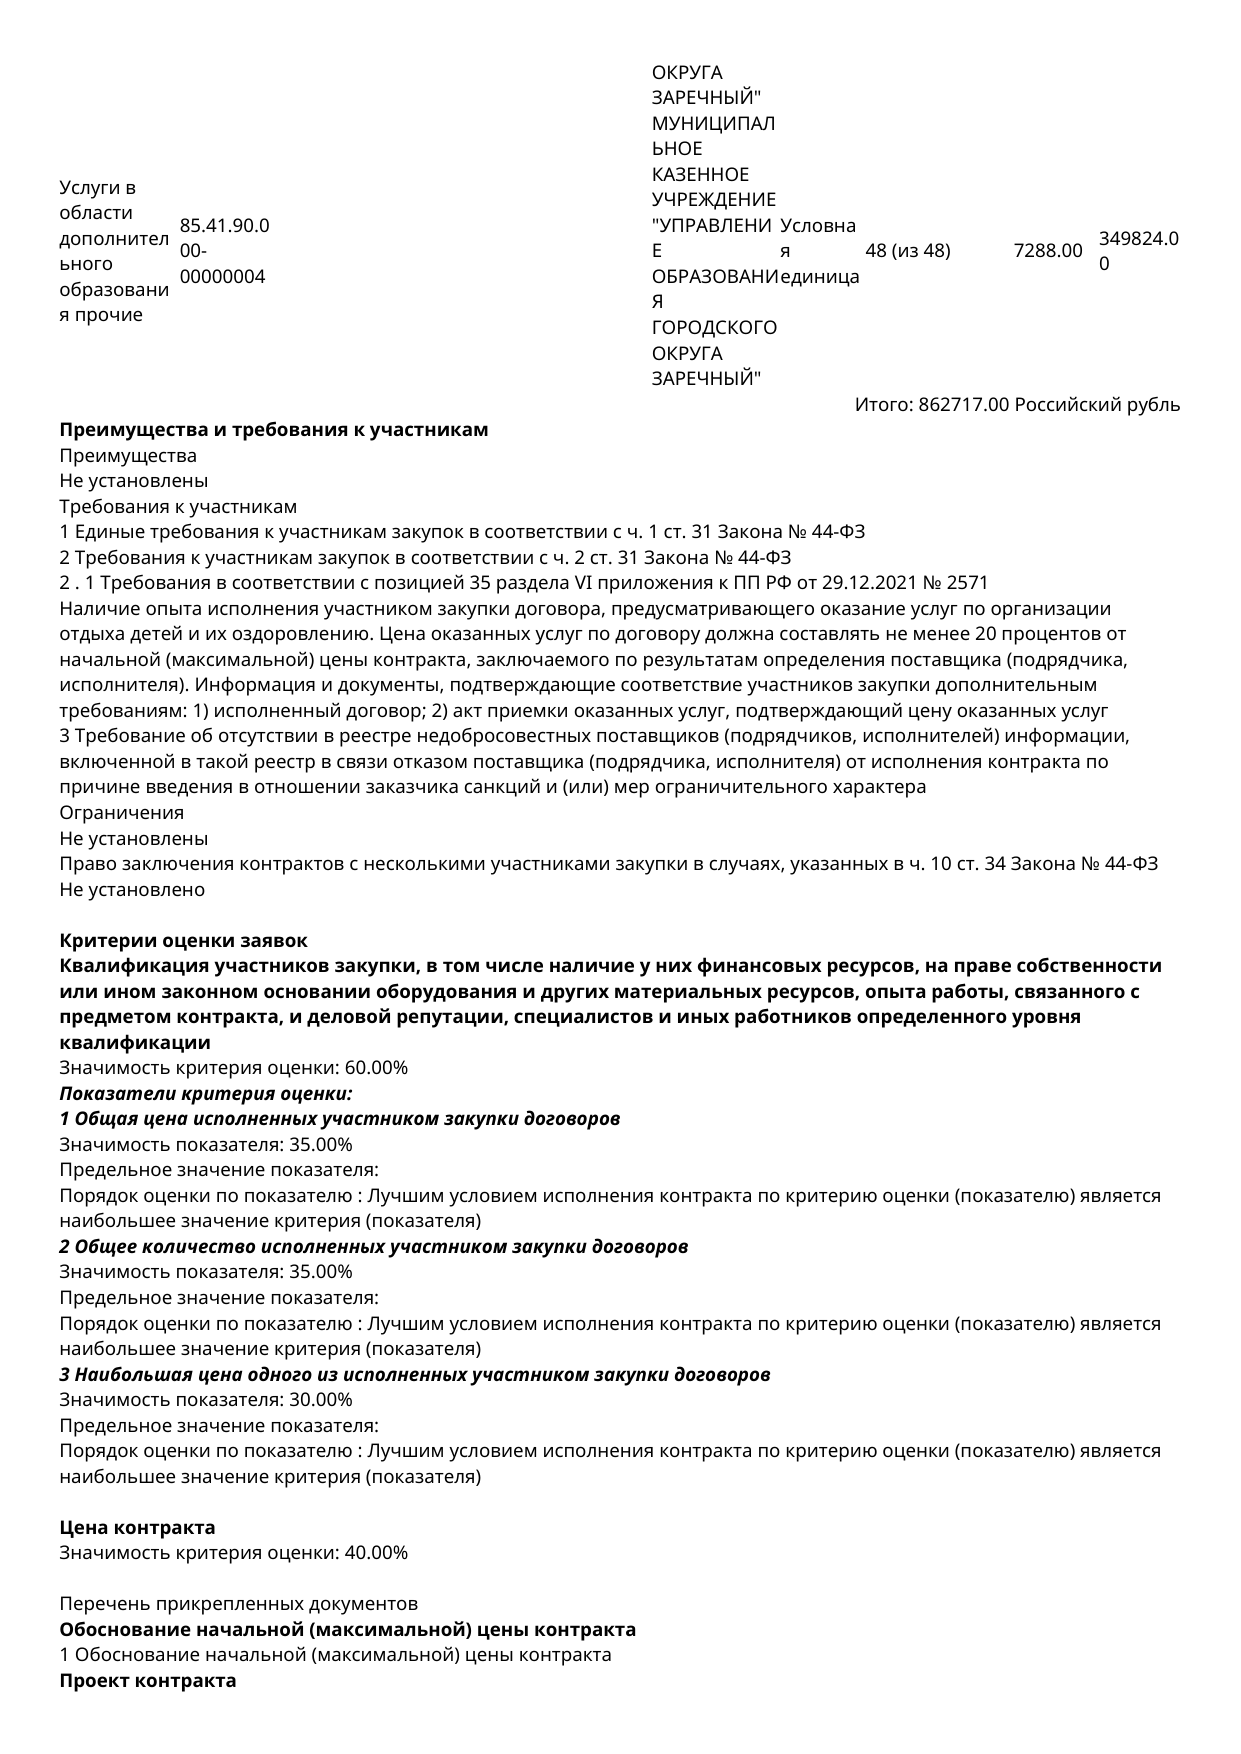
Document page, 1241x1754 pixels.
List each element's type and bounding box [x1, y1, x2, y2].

table_cell [59, 59, 1181, 1693]
